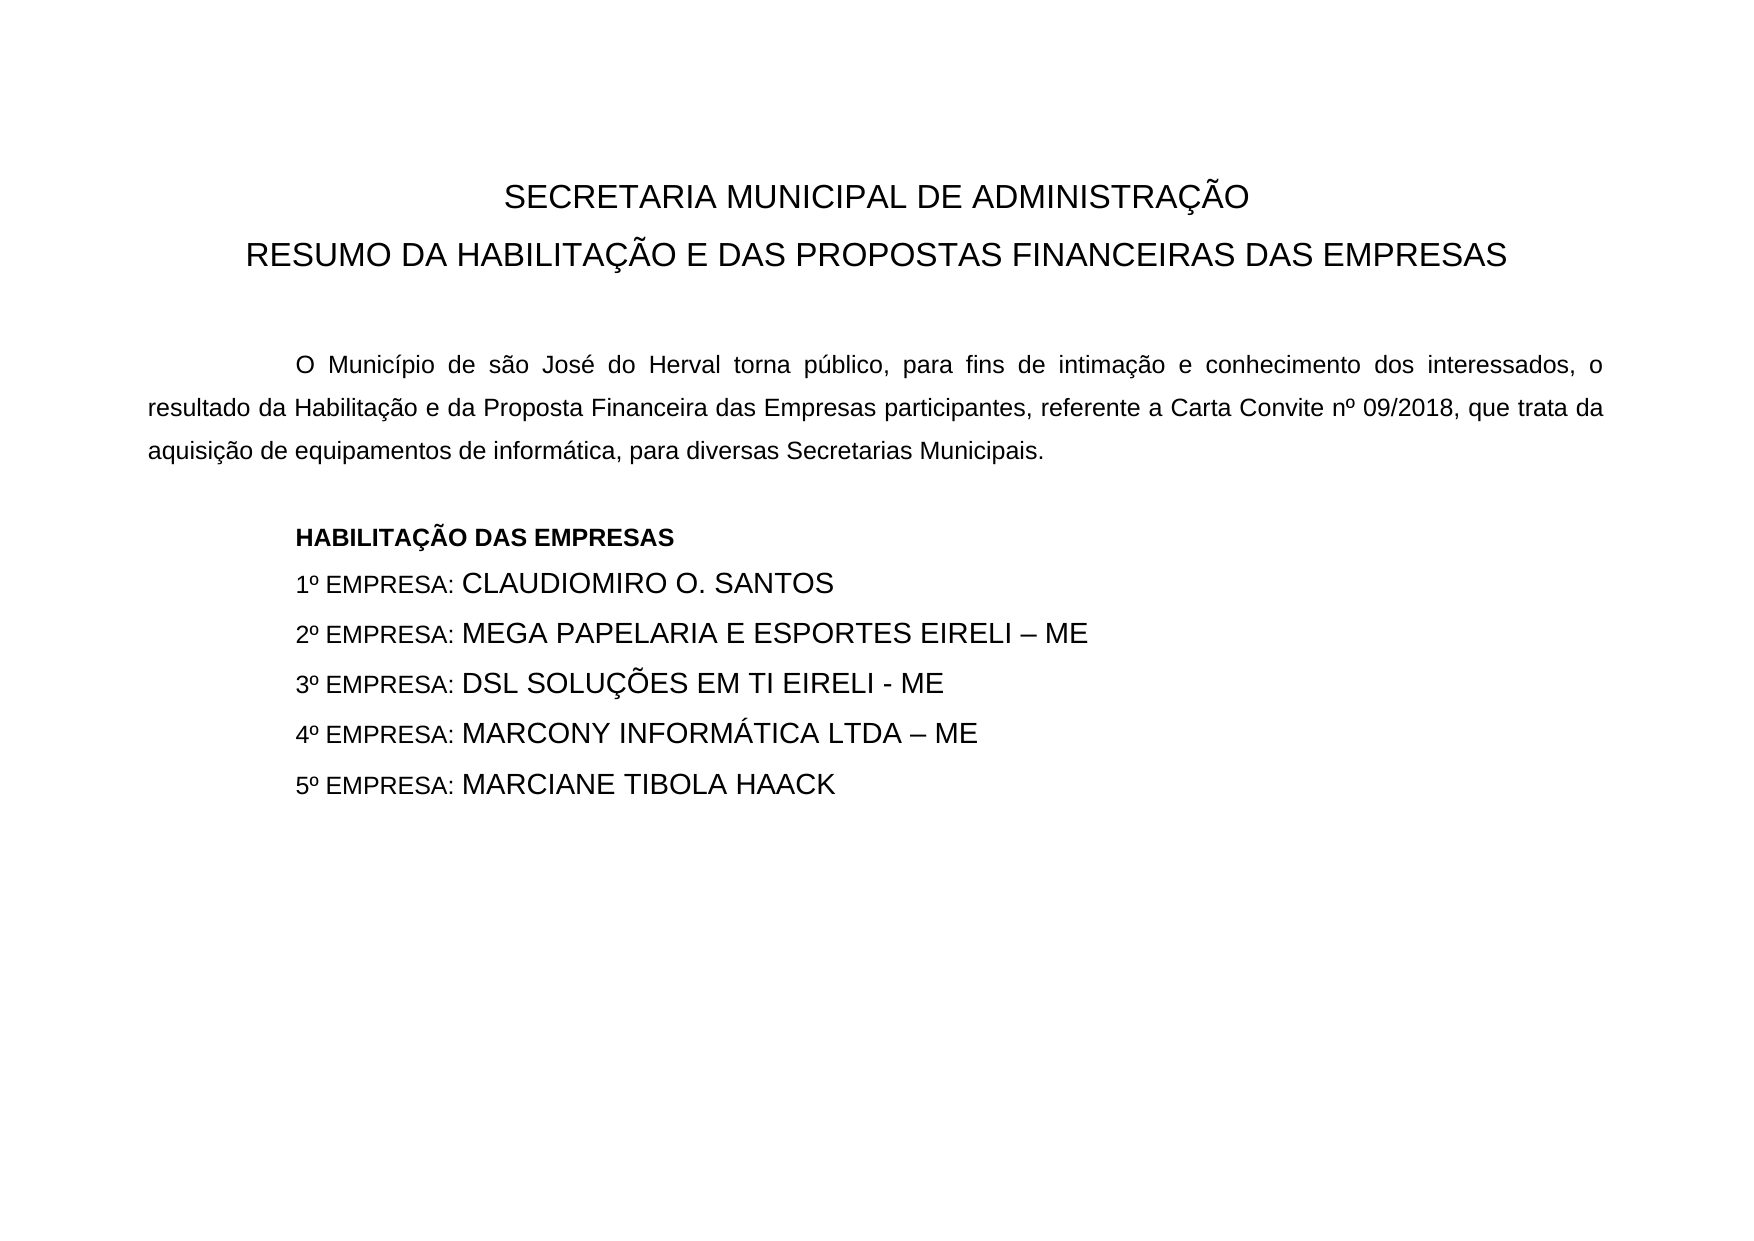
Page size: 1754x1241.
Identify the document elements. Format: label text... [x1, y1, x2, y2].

text RESUMO DA HABILITAÇÃO E DAS PROPOSTAS FINANCEIRAS DAS EMPRESAS [148, 235, 1606, 273]
text O Município de são José do Herval torna público, para fins de intimação e conhecimento dos interessados, o resultado da Habilitação e da Proposta Financeira das Empresas participantes, referente a Carta Convite nº 09/2018, que trata da aquisição de equipamentos de informática, para diversas Secretarias Municipais. [148, 350, 1606, 465]
text 4º EMPRESA: MARCONY INFORMÁTICA LTDA – ME [148, 717, 1606, 750]
text 2º EMPRESA: MEGA PAPELARIA E ESPORTES EIRELI – ME [148, 616, 1606, 649]
text 5º EMPRESA: MARCIANE TIBOLA HAACK [148, 767, 1606, 800]
text SECRETARIA MUNICIPAL DE ADMINISTRAÇÃO [148, 177, 1606, 216]
text HABILITAÇÃO DAS EMPRESAS [148, 522, 1606, 551]
text 3º EMPRESA: DSL SOLUÇÕES EM TI EIRELI - ME [148, 666, 1606, 700]
text 1º EMPRESA: CLAUDIOMIRO O. SANTOS [148, 566, 1606, 599]
